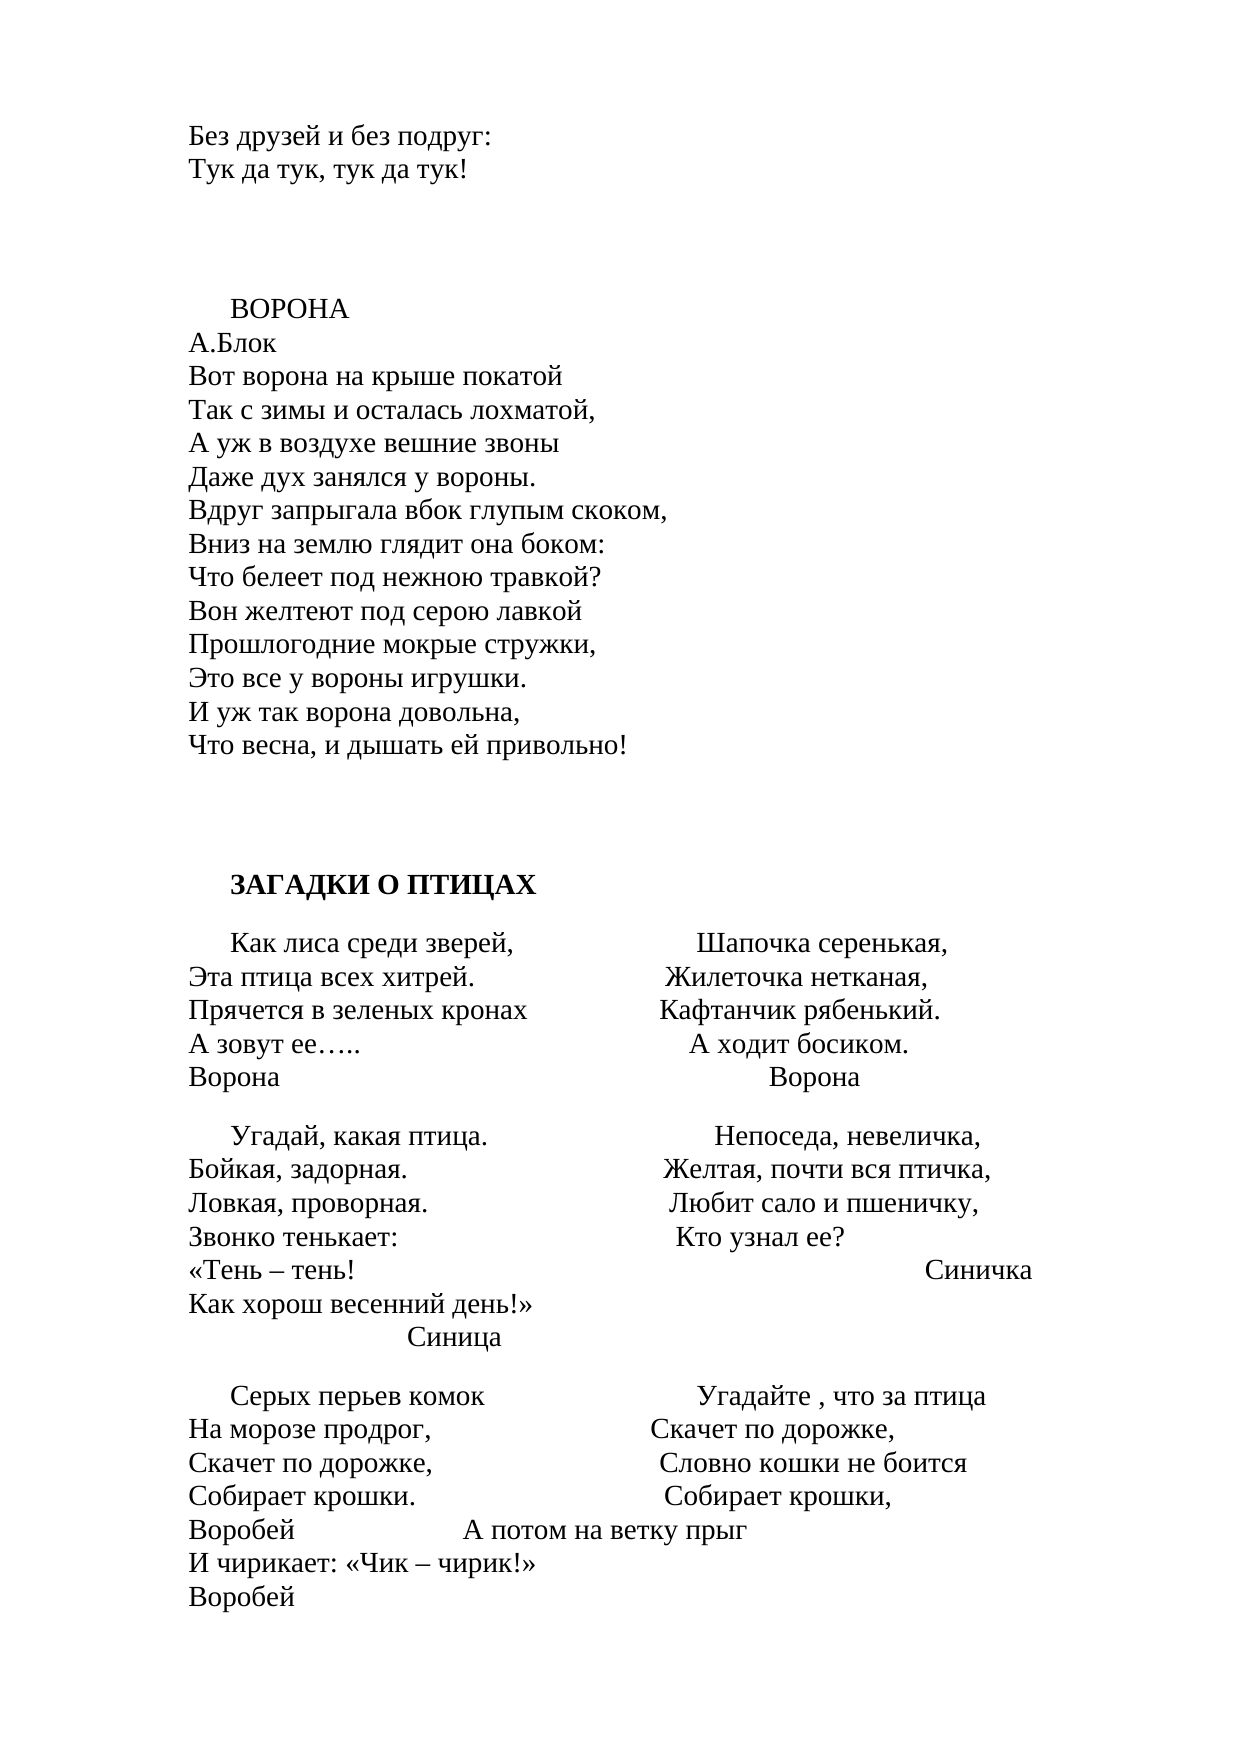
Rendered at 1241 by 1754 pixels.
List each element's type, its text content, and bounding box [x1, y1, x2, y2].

text ВОРОНА А.Блок Вот ворона на крыше покатой Так с зимы и осталась лохматой, А уж в воздухе вешние звоны Даже дух занялся у вороны. Вдруг запрыгала вбок глупым скоком, Вниз на землю глядит она боком: Что белеет под нежною травкой? Вон желтеют под серою лавкой Прошлогодние мокрые стружки, Это все у вороны игрушки. И уж так ворона довольна, Что весна, и дышать ей привольно! [188, 291, 1141, 761]
text ЗАГАДКИ О ПТИЦАХ [188, 867, 1141, 900]
text Серых перьев комок Угадайте , что за птица На морозе продрог, Скачет по дорожке, Скачет по дорожке, Словно кошки не боится Собирает крошки. Собирает крошки, Воробей А потом на ветку прыг И чирикает: «Чик – чирик!» Воробей [188, 1378, 1141, 1613]
text Как лиса среди зверей, Шапочка серенькая, Эта птица всех хитрей. Жилеточка нетканая, Прячется в зеленых кронах Кафтанчик рябенький. А зовут ее….. А ходит босиком. Ворона Ворона [188, 925, 1141, 1093]
text Угадай, какая птица. Непоседа, невеличка, Бойкая, задорная. Желтая, почти вся птичка, Ловкая, проворная. Любит сало и пшеничку, Звонко тенькает: Кто узнал ее? «Тень – тень! Синичка Как хорош весенний день!» Синица [188, 1118, 1141, 1353]
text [188, 118, 1141, 185]
